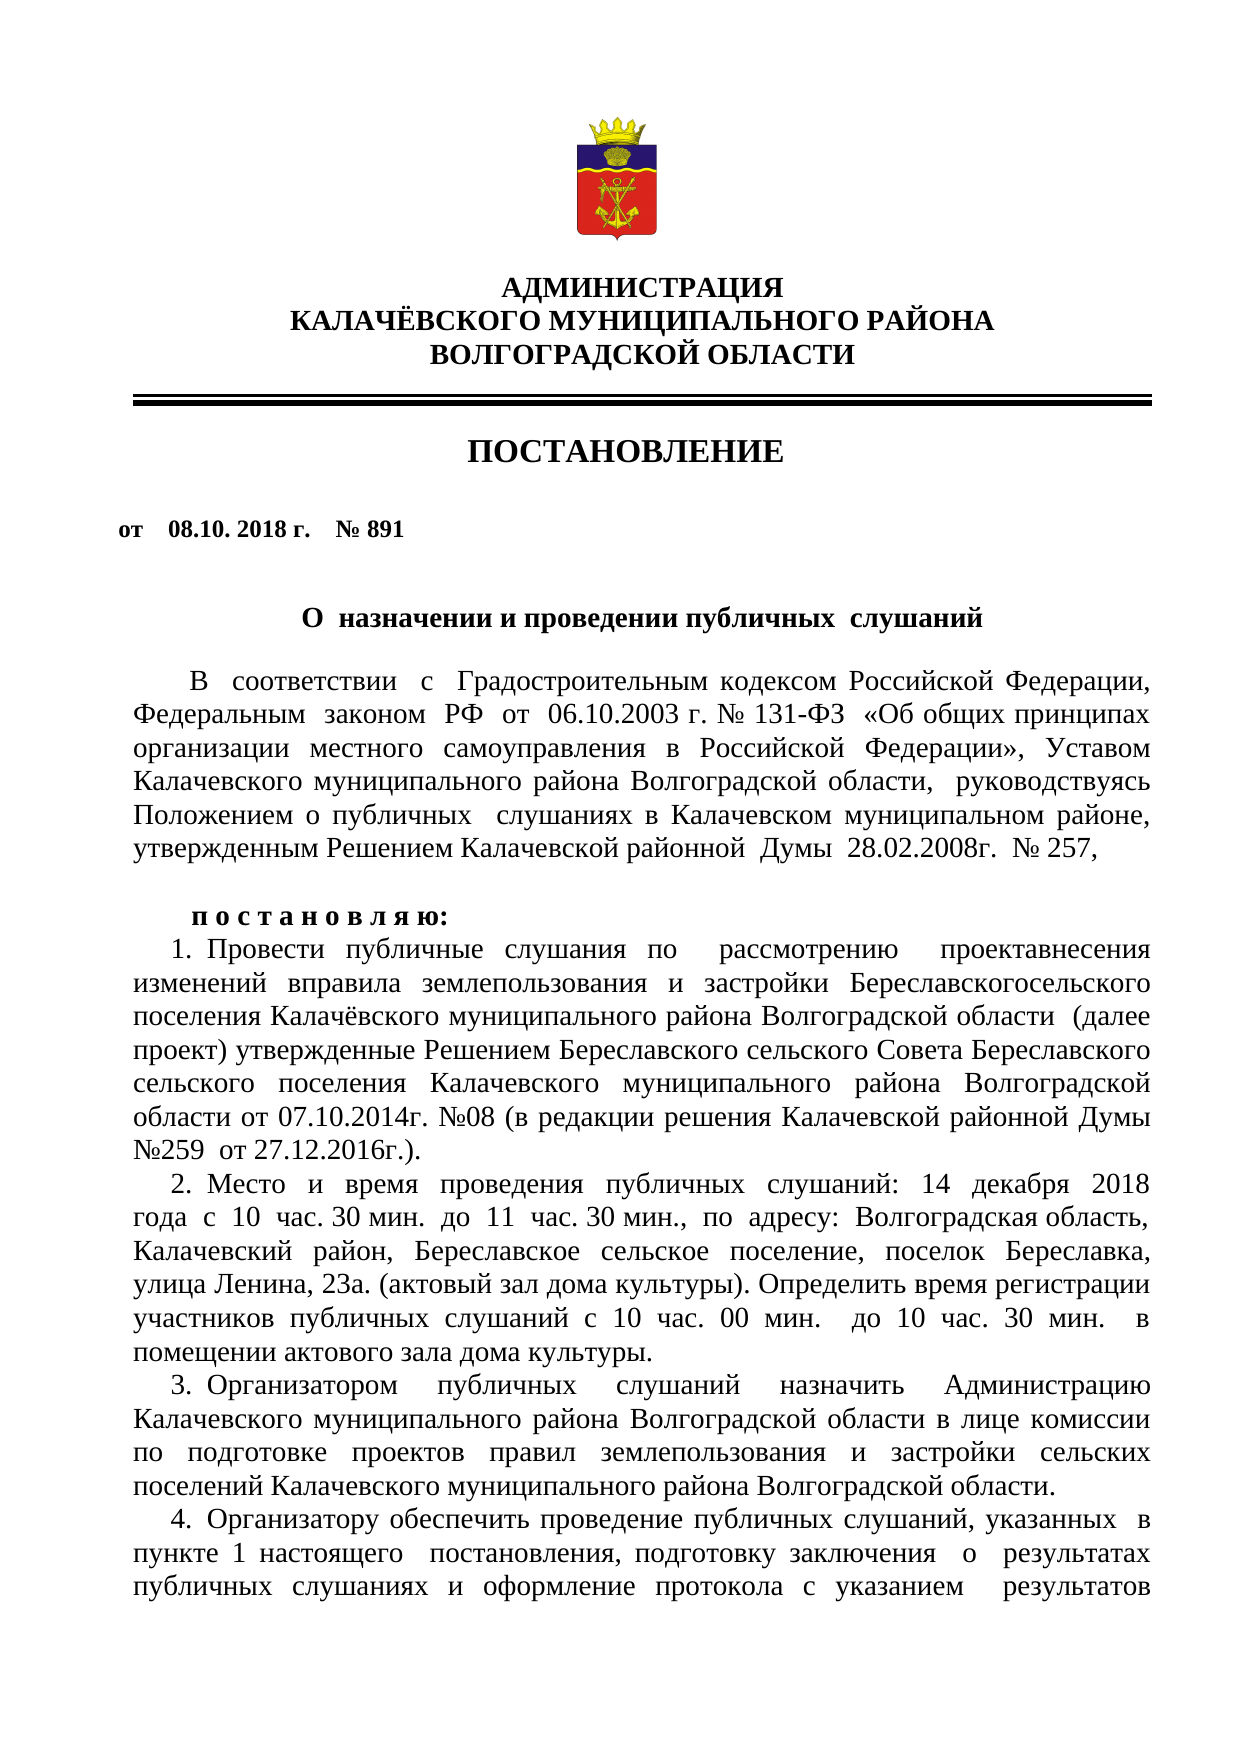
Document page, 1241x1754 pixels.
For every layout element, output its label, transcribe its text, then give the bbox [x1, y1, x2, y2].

text от 08.10. 2018 г. № 891 [103, 514, 1167, 543]
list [133, 1501, 1152, 1602]
text п о с т а н о в л я ю: [133, 898, 1152, 931]
list Провести публичные слушания по рассмотрению проектавнесения изменений вправила землепользования и застройки Береславскогосельского поселения Калачёвского муниципального района Волгоградской области (далее проект) утвержденные Решением Береславского сельского Совета Береславского сельского поселения Калачевского муниципального района Волгоградской области от 07.10.2014г. №08 (в редакции решения Калачевской районной Думы №259 от 27.12.2016г.). [133, 931, 1152, 1166]
picture [577, 117, 657, 241]
text АДМИНИСТРАЦИЯ [133, 270, 1152, 303]
text ВОЛГОГРАДСКОЙ ОБЛАСТИ [133, 337, 1152, 370]
text О назначении и проведении публичных слушаний [133, 601, 1152, 634]
text ПОСТАНОВЛЕНИЕ [133, 431, 1152, 470]
text В соответствии с Градостроительным кодексом Российской Федерации, Федеральным законом РФ от 06.10.2003 г. № 131-ФЗ «Об общих принципах организации местного самоуправления в Российской Федерации», Уставом Калачевского муниципального района Волгоградской области, руководствуясь Положением о публичных слушаниях в Калачевском муниципальном районе, утвержденным Решением Калачевской районной Думы 28.02.2008г. № 257, [133, 663, 1152, 864]
list Место и время проведения публичных слушаний: 14 декабря 2018 года с 10 час. 30 мин. до 11 час. 30 мин., по адресу: Волгоградская область, Калачевский район, Береславское сельское поселение, поселок Береславка, улица Ленина, 23а. (актовый зал дома культуры). Определить время регистрации участников публичных слушаний с 10 час. 00 мин. до 10 час. 30 мин. в помещении актового зала дома культуры. [133, 1166, 1152, 1367]
text КАЛАЧЁВСКОГО МУНИЦИПАЛЬНОГО РАЙОНА [133, 303, 1152, 337]
list Организатором публичных слушаний назначить Администрацию Калачевского муниципального района Волгоградской области в лице комиссии по подготовке проектов правил землепользования и застройки сельских поселений Калачевского муниципального района Волгоградской области. [133, 1367, 1152, 1501]
